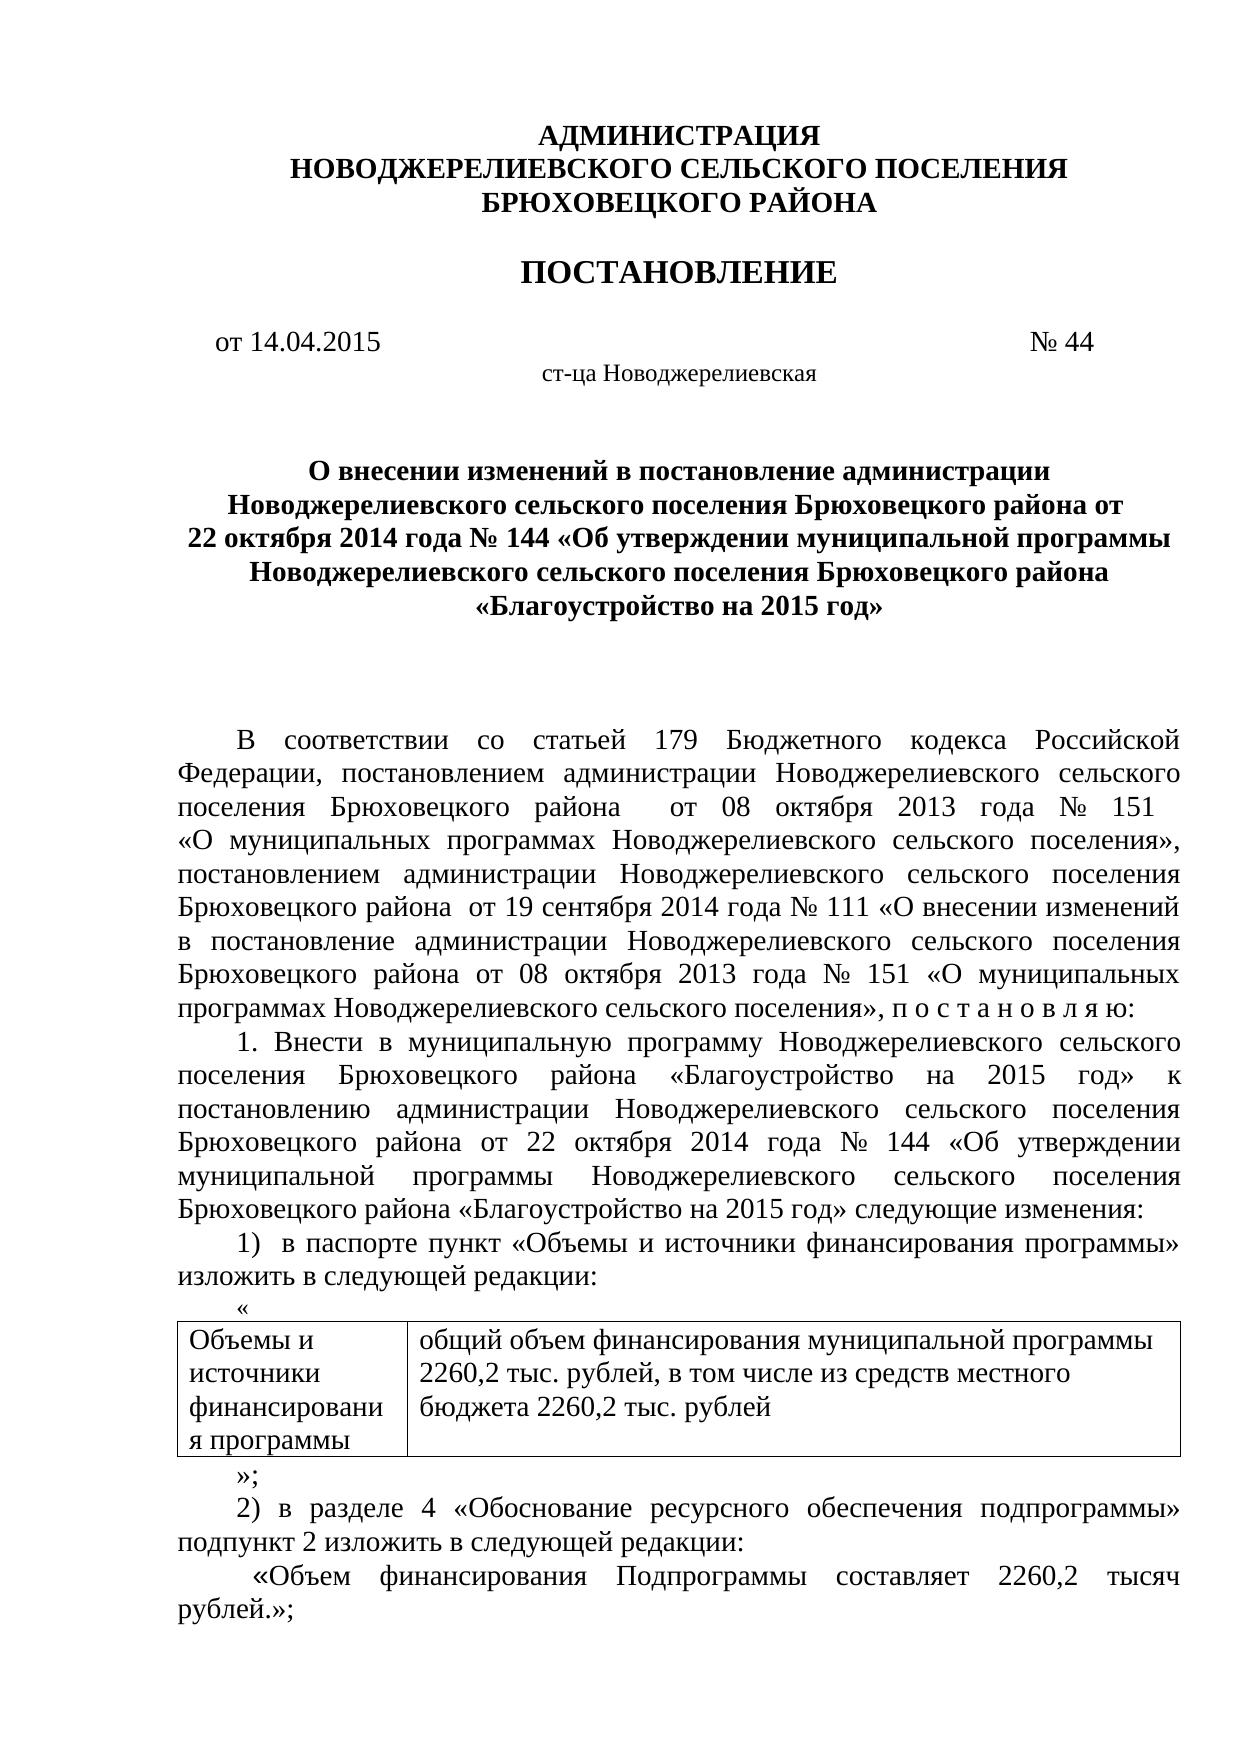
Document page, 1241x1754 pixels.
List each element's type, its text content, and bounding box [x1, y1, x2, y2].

text О внесении изменений в постановление администрации Новоджерелиевского сельского поселения Брюховецкого района от 22 октября 2014 года № 144 «Об утверждении муниципальной программы [177, 453, 1181, 554]
text «Объем финансирования Подпрограммы составляет 2260,2 тысяч рублей.»; [177, 1558, 1181, 1625]
text ст-ца Новоджерелиевская [177, 358, 1181, 386]
text «Благоустройство на 2015 год» [177, 588, 1181, 621]
text 2) в разделе 4 «Обоснование ресурсного обеспечения подпрограммы» подпункт 2 изложить в следующей редакции: [177, 1491, 1181, 1558]
text »; [177, 1457, 1181, 1491]
text ПОСТАНОВЛЕНИЕ [177, 252, 1181, 291]
text НОВОДЖЕРЕЛИЕВСКОГО СЕЛЬСКОГО ПОСЕЛЕНИЯ [177, 152, 1181, 185]
table_header общий объем финансирования муниципальной программы 2260,2 тыс. рублей, в том числе из средств местного бюджета 2260,2 тыс. рублей [408, 1322, 1180, 1456]
text В соответствии со статьей 179 Бюджетного кодекса Российской Федерации, постановлением администрации Новоджерелиевского сельского поселения Брюховецкого района от 08 октября 2013 года № 151 «О муниципальных программах Новоджерелиевского сельского поселения», постановлением администрации Новоджерелиевского сельского поселения Брюховецкого района от 19 сентября 2014 года № 111 «О внесении изменений в постановление администрации Новоджерелиевского сельского поселения Брюховецкого района от 08 октября 2013 года № 151 «О муниципальных программах Новоджерелиевского сельского поселения», п о с т а н о в л я ю: [177, 722, 1181, 1024]
text Новоджерелиевского сельского поселения Брюховецкого района [177, 554, 1181, 588]
text от 14.04.2015 № 44 [177, 324, 1181, 358]
table_header Объемы и источники финансирования программы [178, 1322, 407, 1456]
text АДМИНИСТРАЦИЯ [177, 118, 1181, 152]
text 1. Внести в муниципальную программу Новоджерелиевского сельского поселения Брюховецкого района «Благоустройство на 2015 год» к постановлению администрации Новоджерелиевского сельского поселения Брюховецкого района от 22 октября 2014 года № 144 «Об утверждении муниципальной программы Новоджерелиевского сельского поселения Брюховецкого района «Благоустройство на 2015 год» следующие изменения: [177, 1024, 1181, 1225]
text 1) в паспорте пункт «Объемы и источники финансирования программы» изложить в следующей редакции: [177, 1225, 1181, 1292]
text БРЮХОВЕЦКОГО РАЙОНА [177, 185, 1181, 219]
text « [177, 1292, 1181, 1321]
